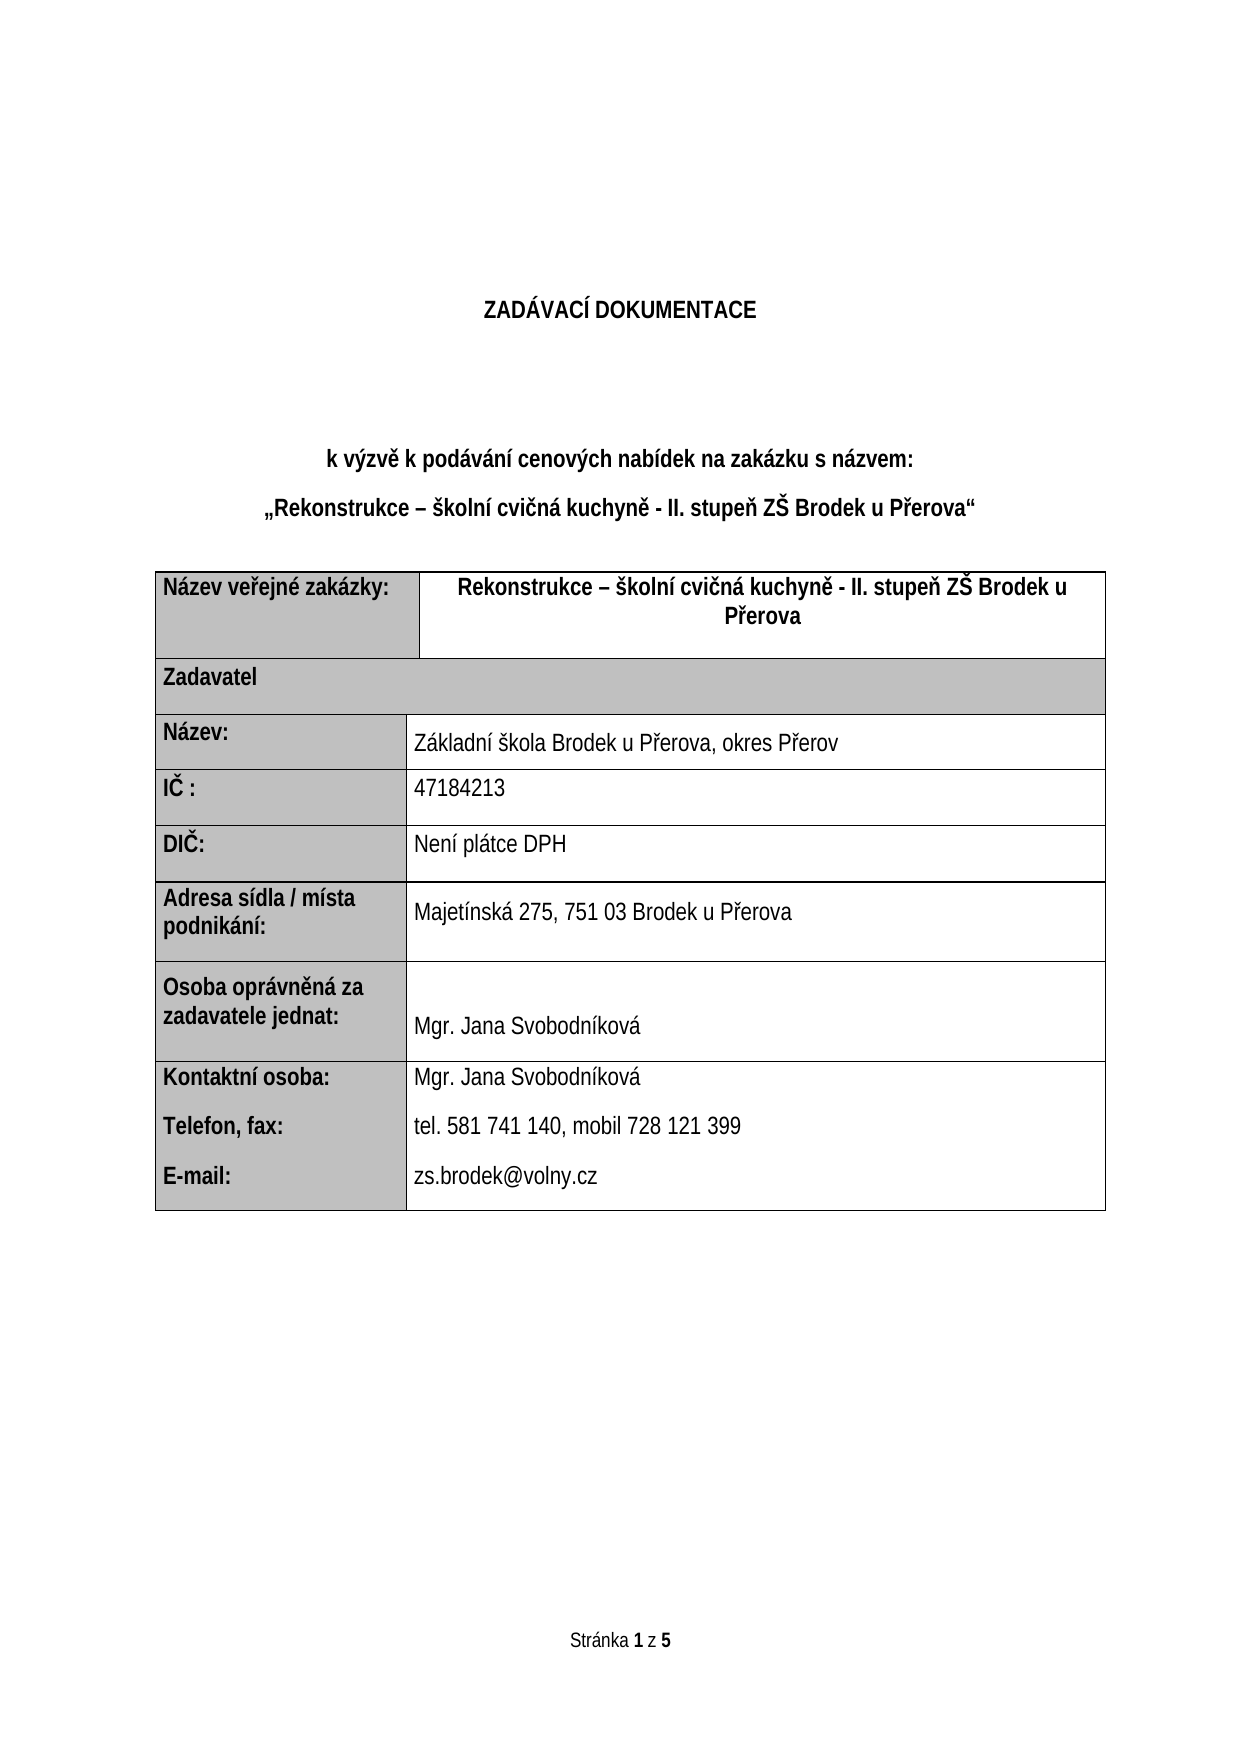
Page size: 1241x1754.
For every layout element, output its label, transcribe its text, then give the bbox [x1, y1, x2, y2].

table_cell Název: [156, 715, 406, 769]
text k výzvě k podávání cenových nabídek na zakázku s názvem: [148, 444, 1092, 472]
text „Rekonstrukce – školní cvičná kuchyně - II. stupeň ZŠ Brodek u Přerova“ [148, 493, 1092, 522]
table_cell Mgr. Jana Svobodníková [407, 962, 1105, 1061]
table_cell Není plátce DPH [407, 826, 1105, 881]
table_header Rekonstrukce – školní cvičná kuchyně - II. stupeň ZŠ Brodek u Přerova [420, 573, 1105, 658]
table_header Název veřejné zakázky: [156, 573, 419, 658]
table_cell Základní škola Brodek u Přerova, okres Přerov [407, 715, 1105, 769]
table_cell 47184213 [407, 770, 1105, 825]
table_cell Adresa sídla / místa podnikání: [156, 883, 406, 961]
table_cell Majetínská 275, 751 03 Brodek u Přerova [407, 883, 1105, 961]
table_cell Zadavatel [156, 659, 1105, 714]
table_cell Kontaktní osoba: Telefon, fax: E-mail: [156, 1062, 406, 1210]
table_cell DIČ: [156, 826, 406, 881]
table_cell Mgr. Jana Svobodníková tel. 581 741 140, mobil 728 121 399 zs.brodek@volny.cz [407, 1062, 1105, 1210]
table_cell IČ : [156, 770, 406, 825]
text ZADÁVACÍ DOKUMENTACE [148, 295, 1092, 324]
table_cell Osoba oprávněná za zadavatele jednat: [156, 962, 406, 1061]
